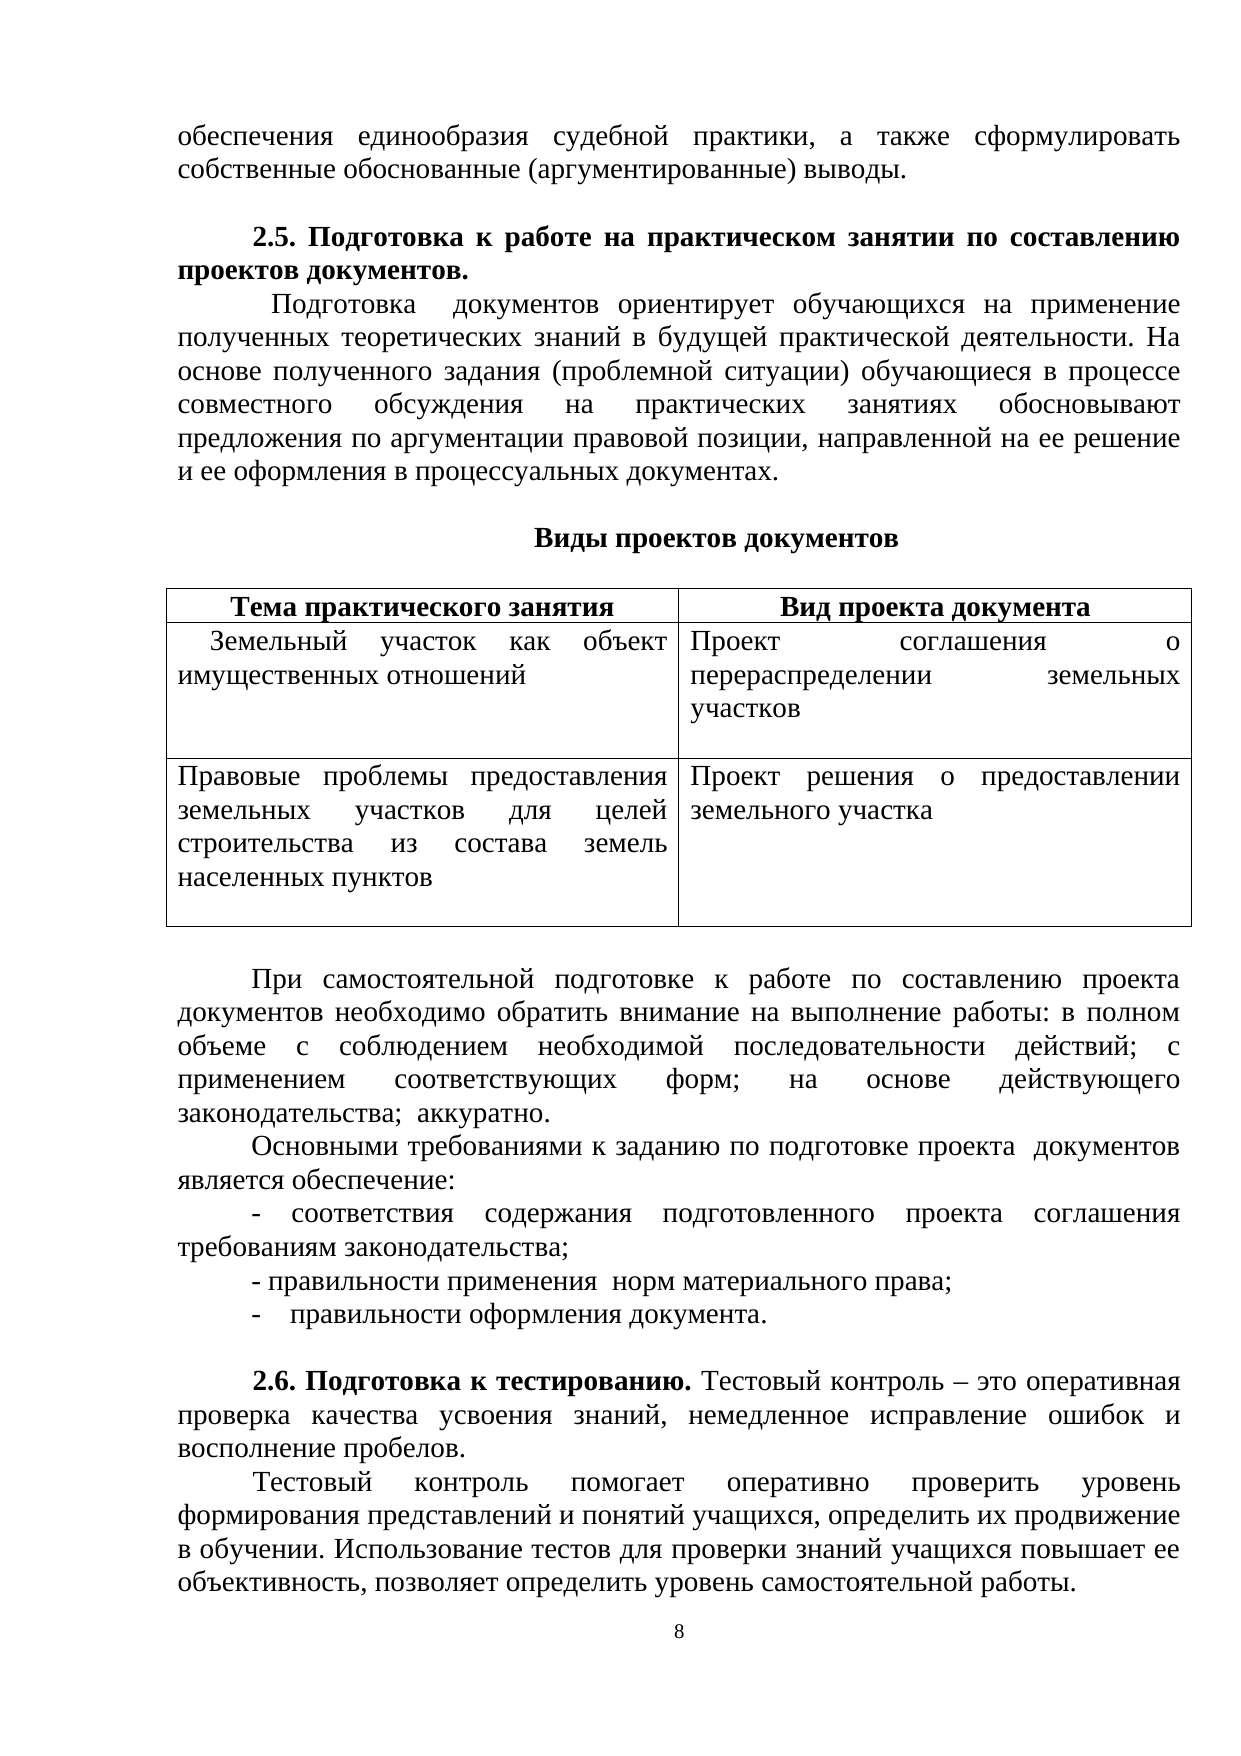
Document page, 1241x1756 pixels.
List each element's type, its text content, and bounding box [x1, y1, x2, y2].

text Подготовка документов ориентирует обучающихся на применение полученных теоретических знаний в будущей практической деятельности. На основе полученного задания (проблемной ситуации) обучающиеся в процессе совместного обсуждения на практических занятиях обосновывают предложения по аргументации правовой позиции, направленной на ее решение и ее оформления в процессуальных документах. [177, 286, 1181, 487]
table_header Вид проекта документа [679, 589, 1191, 622]
text Основными требованиями к заданию по подготовке проекта документов является обеспечение: [177, 1128, 1181, 1196]
table_header Тема практического занятия [167, 589, 678, 622]
table_cell Проект соглашения о перераспределении земельных участков [679, 623, 1191, 757]
text - соответствия содержания подготовленного проекта соглашения требованиям законодательства; [177, 1196, 1181, 1263]
text При самостоятельной подготовке к работе по составлению проекта документов необходимо обратить внимание на выполнение работы: в полном объеме с соблюдением необходимой последовательности действий; с применением соответствующих форм; на основе действующего законодательства; аккуратно. [177, 961, 1181, 1128]
table_cell Правовые проблемы предоставления земельных участков для целей строительства из состава земель населенных пунктов [167, 759, 678, 926]
text 2.5. Подготовка к работе на практическом занятии по составлению проектов документов. [177, 219, 1181, 286]
text 2.6. Подготовка к тестированию. Тестовый контроль – это оперативная проверка качества усвоения знаний, немедленное исправление ошибок и восполнение пробелов. [177, 1363, 1181, 1464]
text - правильности применения норм материального права; [177, 1263, 1181, 1296]
text Тестовый контроль помогает оперативно проверить уровень формирования представлений и понятий учащихся, определить их продвижение в обучении. Использование тестов для проверки знаний учащихся повышает ее объективность, позволяет определить уровень самостоятельной работы. [177, 1464, 1181, 1598]
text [177, 118, 1181, 185]
table_cell Проект решения о предоставлении земельного участка [679, 759, 1191, 926]
text Виды проектов документов [177, 521, 1181, 554]
text - правильности оформления документа. [177, 1296, 1181, 1330]
table_cell Земельный участок как объект имущественных отношений [167, 623, 678, 757]
